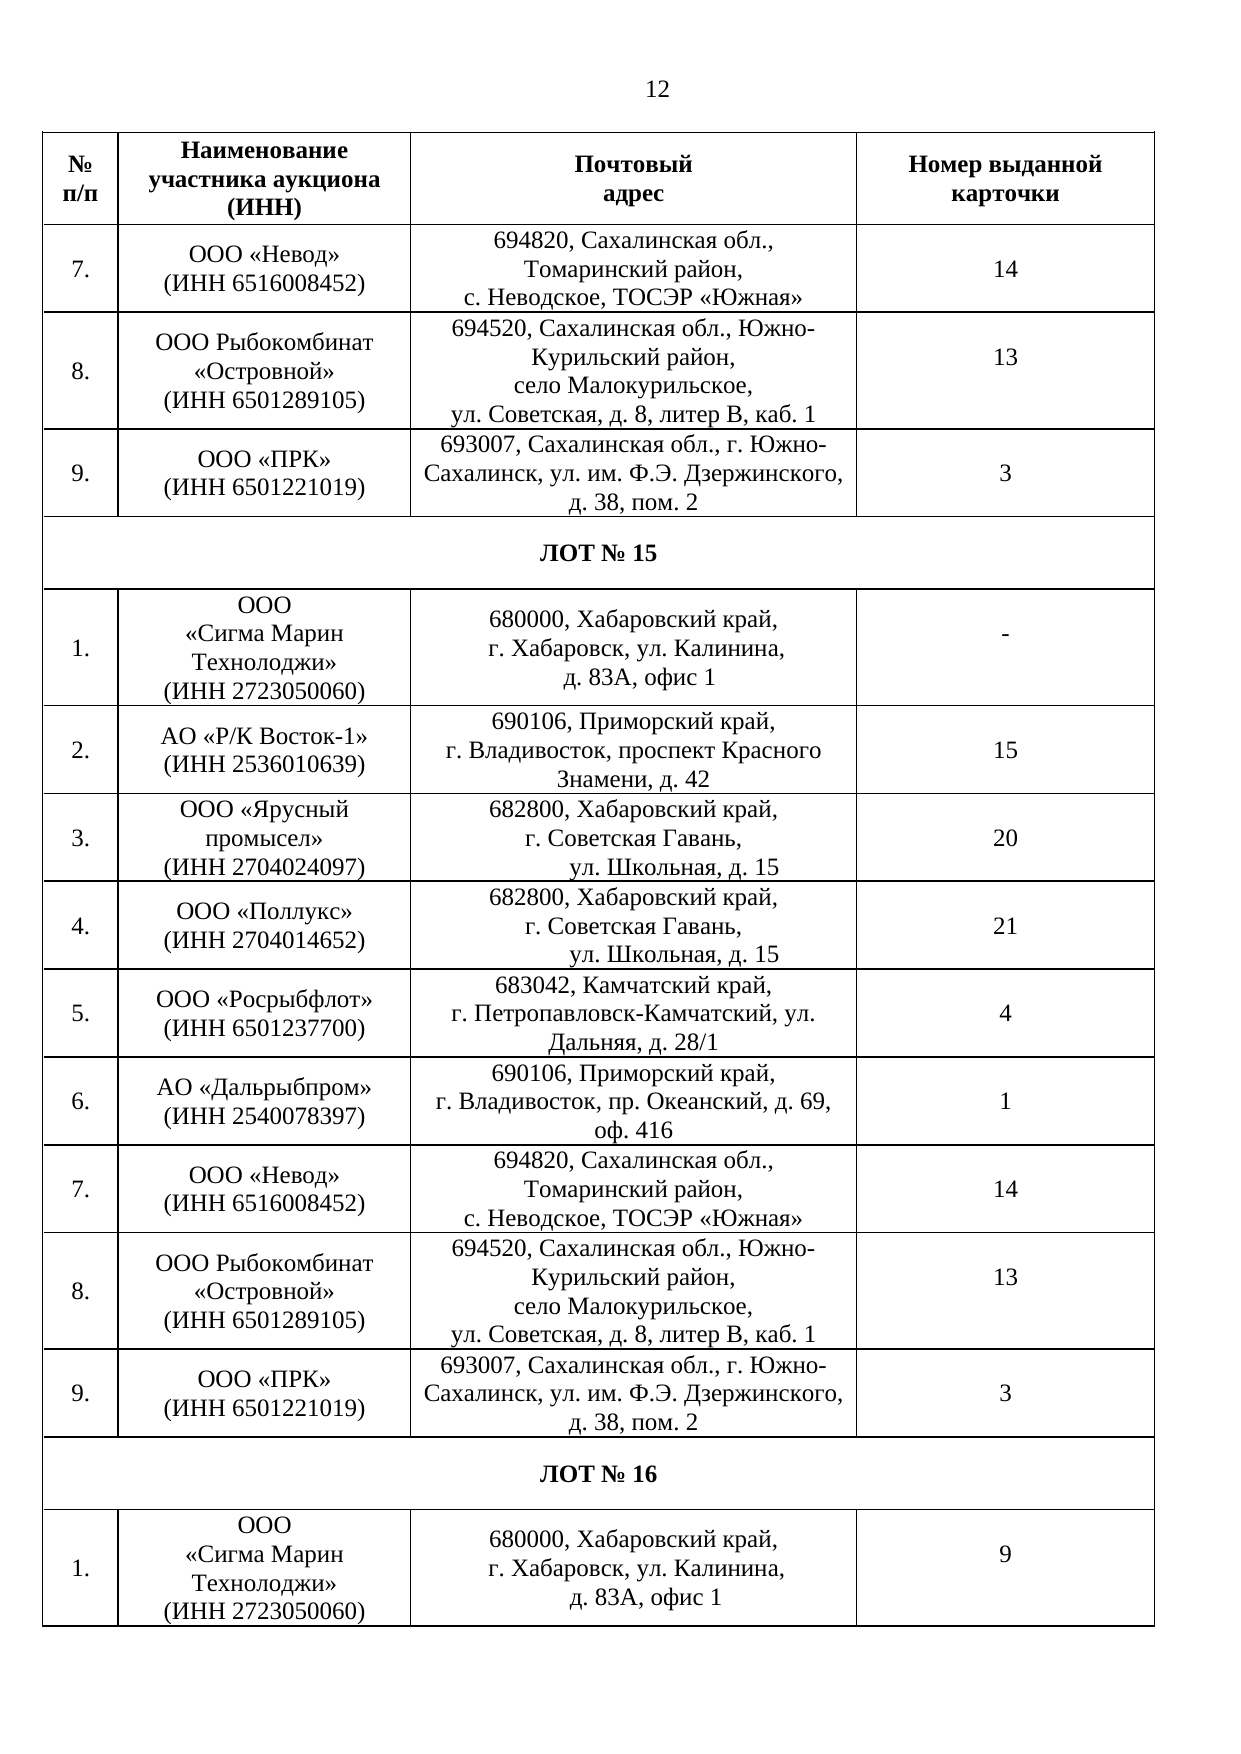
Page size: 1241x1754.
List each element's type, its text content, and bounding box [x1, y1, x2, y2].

table_cell 682800, Хабаровский край, г. Советская Гавань, ул. Школьная, д. 15 [411, 882, 856, 968]
table_cell 694520, Сахалинская обл., Южно-Курильский район, село Малокурильское, ул. Советская, д. 8, литер В, каб. 1 [411, 313, 856, 428]
table_header Номер выданной карточки [857, 133, 1154, 223]
table_cell ООО «ПРК» (ИНН 6501221019) [119, 430, 410, 516]
table_cell 693007, Сахалинская обл., г. Южно-Сахалинск, ул. им. Ф.Э. Дзержинского, д. 38, пом. 2 [411, 430, 856, 516]
table_cell ООО Рыбокомбинат «Островной» (ИНН 6501289105) [119, 313, 410, 428]
table_cell ООО «Ярусный промысел» (ИНН 2704024097) [119, 794, 410, 880]
table_cell ООО «ПРК» (ИНН 6501221019) [119, 1350, 410, 1436]
table_cell 680000, Хабаровский край, г. Хабаровск, ул. Калинина, д. 83А, офис 1 [411, 590, 856, 705]
table_cell 21 [857, 882, 1154, 968]
table_cell 683042, Камчатский край, г. Петропавловск-Камчатский, ул. Дальняя, д. 28/1 [411, 970, 856, 1056]
table_cell 13 [857, 1233, 1154, 1348]
table_cell 14 [857, 1146, 1154, 1232]
table_header № п/п [43, 133, 117, 223]
table_cell 15 [857, 706, 1154, 793]
table_cell 694820, Сахалинская обл., Томаринский район, с. Неводское, ТОСЭР «Южная» [411, 1146, 856, 1232]
table_cell ООО «Невод» (ИНН 6516008452) [119, 225, 410, 311]
table_cell ЛОТ № 16 [43, 1437, 1154, 1509]
table_cell АО «Дальрыбпром» (ИНН 2540078397) [119, 1058, 410, 1144]
table_cell 690106, Приморский край, г. Владивосток, пр. Океанский, д. 69, оф. 416 [411, 1058, 856, 1144]
table_cell 4 [857, 970, 1154, 1056]
table_cell 5. [43, 969, 117, 1056]
table_cell 7. [43, 1145, 117, 1232]
table_cell - [857, 590, 1154, 705]
table_cell 9. [43, 429, 117, 516]
table_cell 690106, Приморский край, г. Владивосток, проспект Красного Знамени, д. 42 [411, 706, 856, 793]
table_cell 20 [857, 794, 1154, 880]
table_cell 1 [857, 1058, 1154, 1144]
table_cell 9 [857, 1510, 1154, 1625]
table_cell 9. [43, 1349, 117, 1436]
table_cell 694820, Сахалинская обл., Томаринский район, с. Неводское, ТОСЭР «Южная» [411, 225, 856, 311]
table_cell ЛОТ № 15 [43, 517, 1154, 588]
table_cell 3 [857, 1350, 1154, 1436]
table_cell 680000, Хабаровский край, г. Хабаровск, ул. Калинина, д. 83А, офис 1 [411, 1510, 856, 1625]
table_cell ООО «Сигма Марин Технолоджи» (ИНН 2723050060) [119, 1510, 410, 1625]
table_cell 682800, Хабаровский край, г. Советская Гавань, ул. Школьная, д. 15 [411, 794, 856, 880]
table_cell 3 [857, 430, 1154, 516]
table_cell 7. [43, 225, 117, 311]
table_cell ООО «Поллукс» (ИНН 2704014652) [119, 882, 410, 968]
table_cell 14 [857, 225, 1154, 311]
table_cell ООО «Невод» (ИНН 6516008452) [119, 1146, 410, 1232]
table_cell 13 [857, 313, 1154, 428]
table_header Наименование участника аукциона (ИНН) [119, 133, 410, 223]
table_cell 6. [43, 1057, 117, 1144]
table_cell 3. [43, 794, 117, 880]
table_cell 8. [43, 312, 117, 428]
table_cell 1. [43, 589, 117, 705]
table_cell 4. [43, 881, 117, 968]
table_cell ООО «Сигма Марин Технолоджи» (ИНН 2723050060) [119, 590, 410, 705]
table_cell 8. [43, 1233, 117, 1348]
table_cell ООО Рыбокомбинат «Островной» (ИНН 6501289105) [119, 1233, 410, 1348]
table_cell 694520, Сахалинская обл., Южно-Курильский район, село Малокурильское, ул. Советская, д. 8, литер В, каб. 1 [411, 1233, 856, 1348]
table_cell 2. [43, 706, 117, 793]
table_cell 1. [43, 1510, 117, 1625]
table_cell АО «Р/К Восток-1» (ИНН 2536010639) [119, 706, 410, 793]
table_cell 693007, Сахалинская обл., г. Южно-Сахалинск, ул. им. Ф.Э. Дзержинского, д. 38, пом. 2 [411, 1350, 856, 1436]
table_header Почтовый адрес [411, 133, 856, 223]
table_cell ООО «Росрыбфлот» (ИНН 6501237700) [119, 970, 410, 1056]
